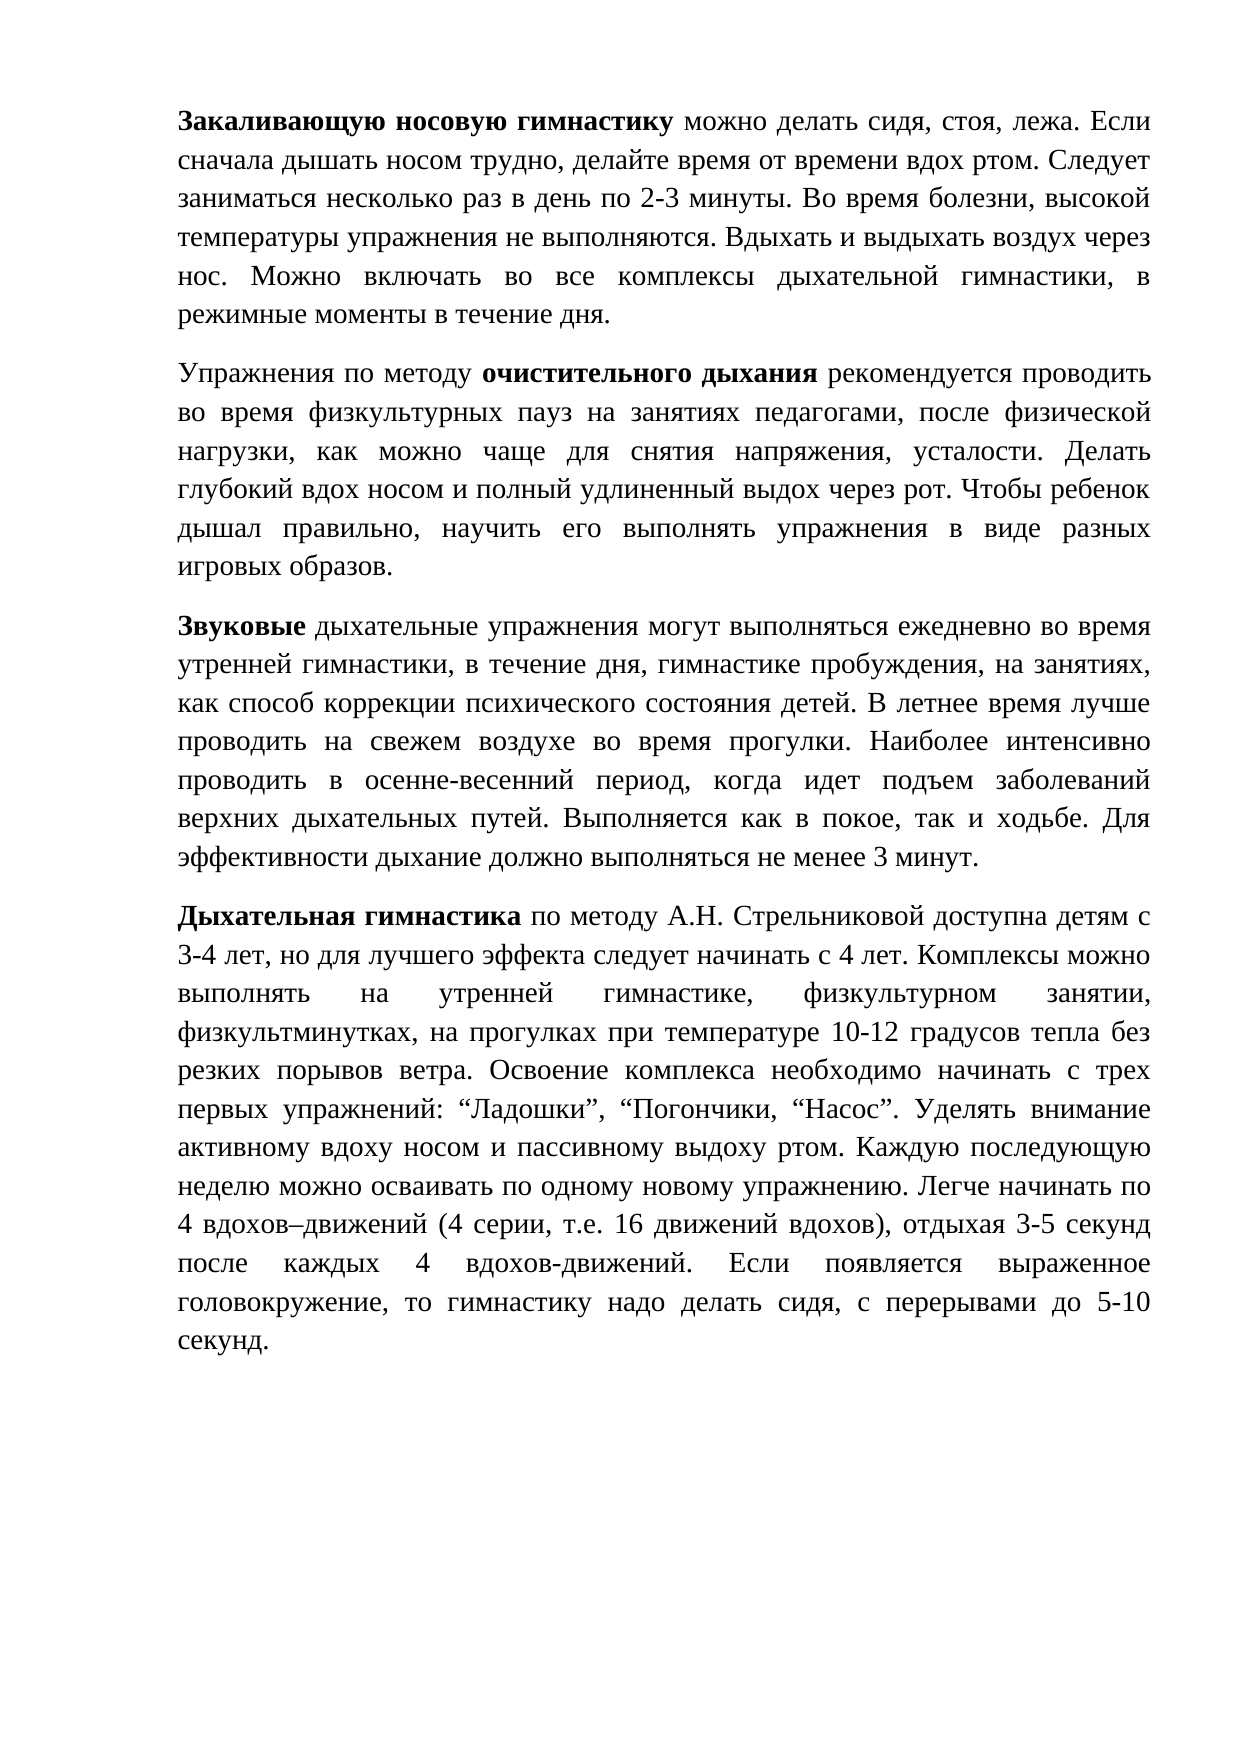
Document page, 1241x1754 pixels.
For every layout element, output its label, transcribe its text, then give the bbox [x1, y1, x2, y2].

text Упражнения по методу очистительного дыхания рекомендуется проводить во время физкультурных пауз на занятиях педагогами, после физической нагрузки, как можно чаще для снятия напряжения, усталости. Делать глубокий вдох носом и полный удлиненный выдох через рот. Чтобы ребенок дышал правильно, научить его выполнять упражнения в виде разных игровых образов. [177, 356, 1152, 582]
text Закаливающую носовую гимнастику можно делать сидя, стоя, лежа. Если сначала дышать носом трудно, делайте время от времени вдох ртом. Следует заниматься несколько раз в день по 2-3 минуты. Во время болезни, высокой температуры упражнения не выполняются. Вдыхать и выдыхать воздух через нос. Можно включать во все комплексы дыхательной гимнастики, в режимные моменты в течение дня. [177, 103, 1152, 330]
text Звуковые дыхательные упражнения могут выполняться ежедневно во время утренней гимнастики, в течение дня, гимнастике пробуждения, на занятиях, как способ коррекции психического состояния детей. В летнее время лучше проводить на свежем воздухе во время прогулки. Наиболее интенсивно проводить в осенне-весенний период, когда идет подъем заболеваний верхних дыхательных путей. Выполняется как в покое, так и ходьбе. Для эффективности дыхание должно выполняться не менее 3 минут. [177, 608, 1152, 872]
text Дыхательная гимнастика по методу А.Н. Стрельниковой доступна детям с 3-4 лет, но для лучшего эффекта следует начинать с 4 лет. Комплексы можно выполнять на утренней гимнастике, физкультурном занятии, физкультминутках, на прогулках при температуре 10-12 градусов тепла без резких порывов ветра. Освоение комплекса необходимо начинать с трех первых упражнений: “Ладошки”, “Погончики, “Насос”. Уделять внимание активному вдоху носом и пассивному выдоху ртом. Каждую последующую неделю можно осваивать по одному новому упражнению. Легче начинать по 4 вдохов–движений (4 серии, т.е. 16 движений вдохов), отдыхая 3-5 секунд после каждых 4 вдохов-движений. Если появляется выраженное головокружение, то гимнастику надо делать сидя, с перерывами до 5-10 секунд. [177, 898, 1152, 1356]
